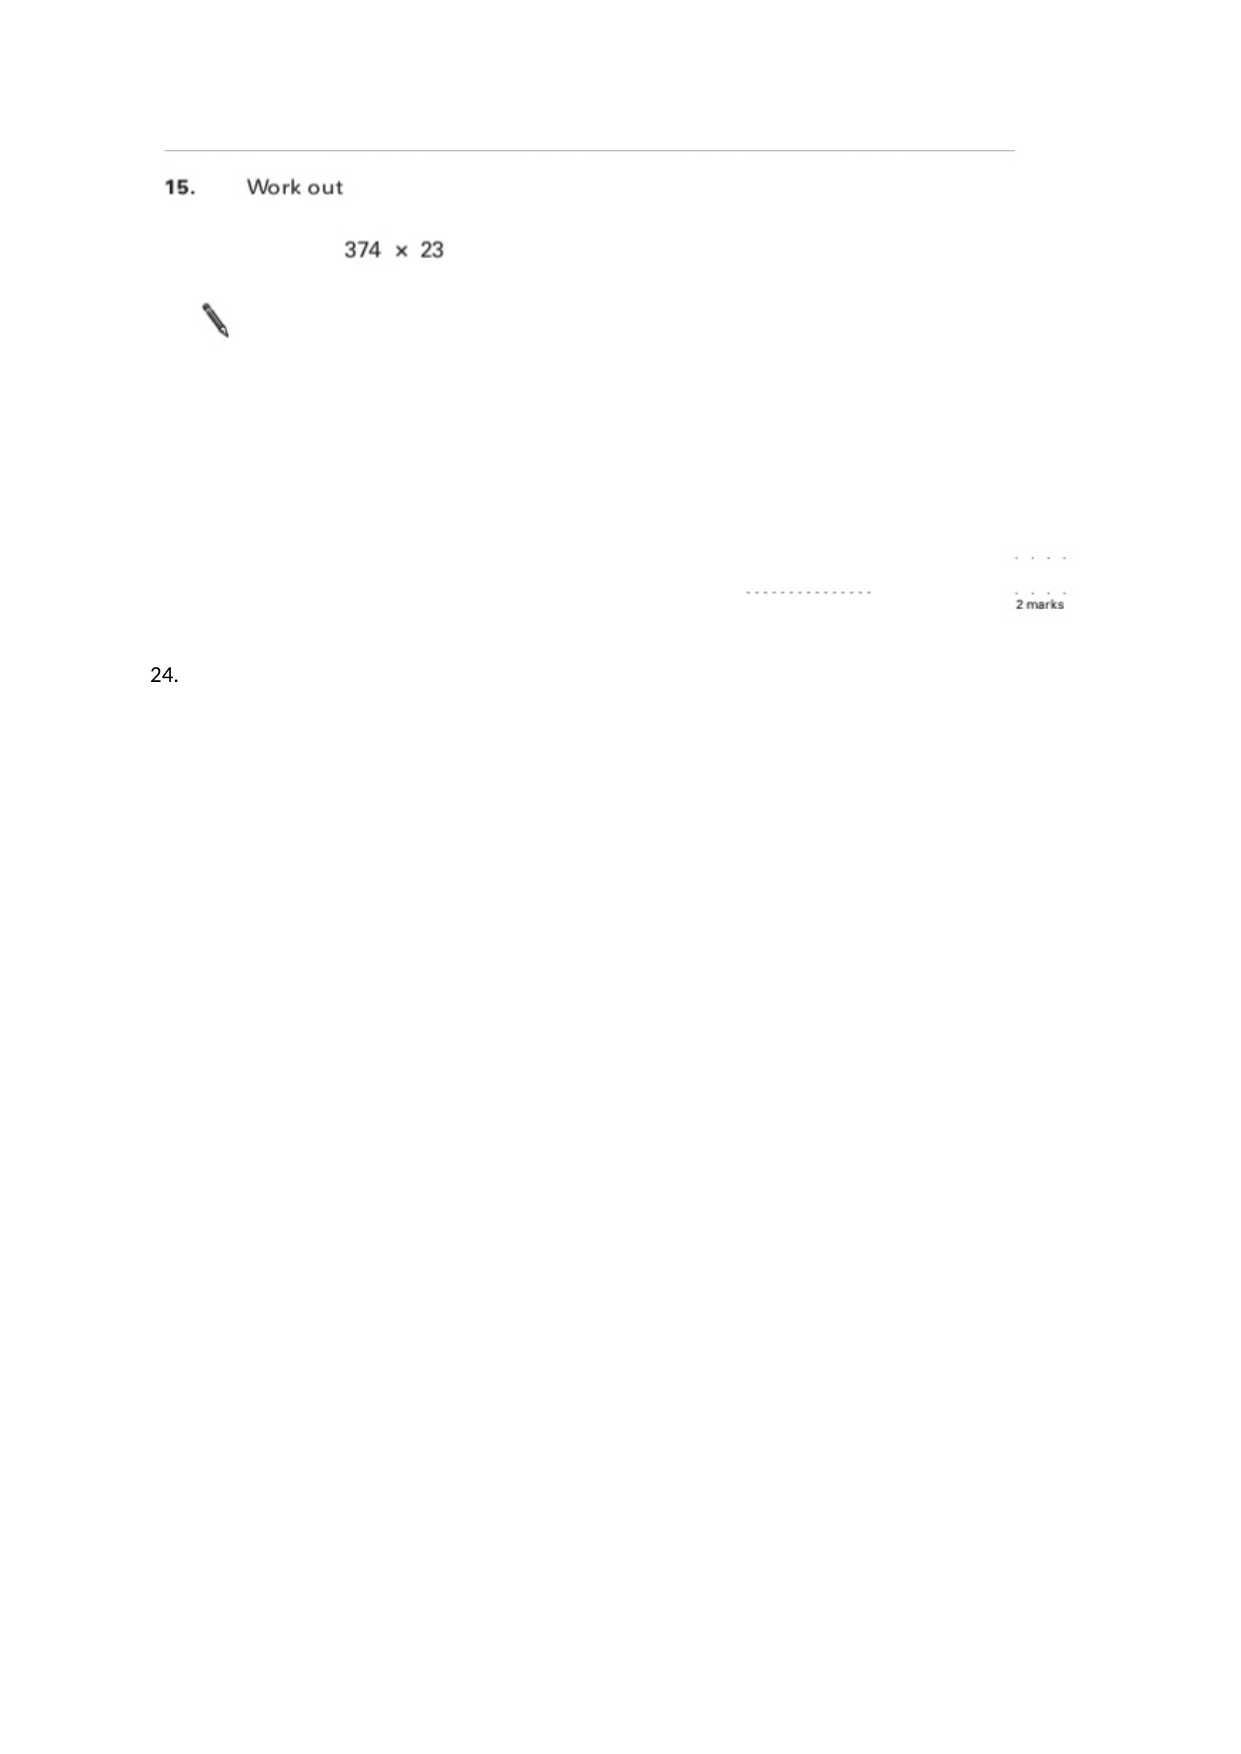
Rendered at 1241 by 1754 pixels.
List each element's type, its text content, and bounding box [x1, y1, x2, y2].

text 24. [150, 660, 1090, 688]
picture [150, 150, 1091, 642]
